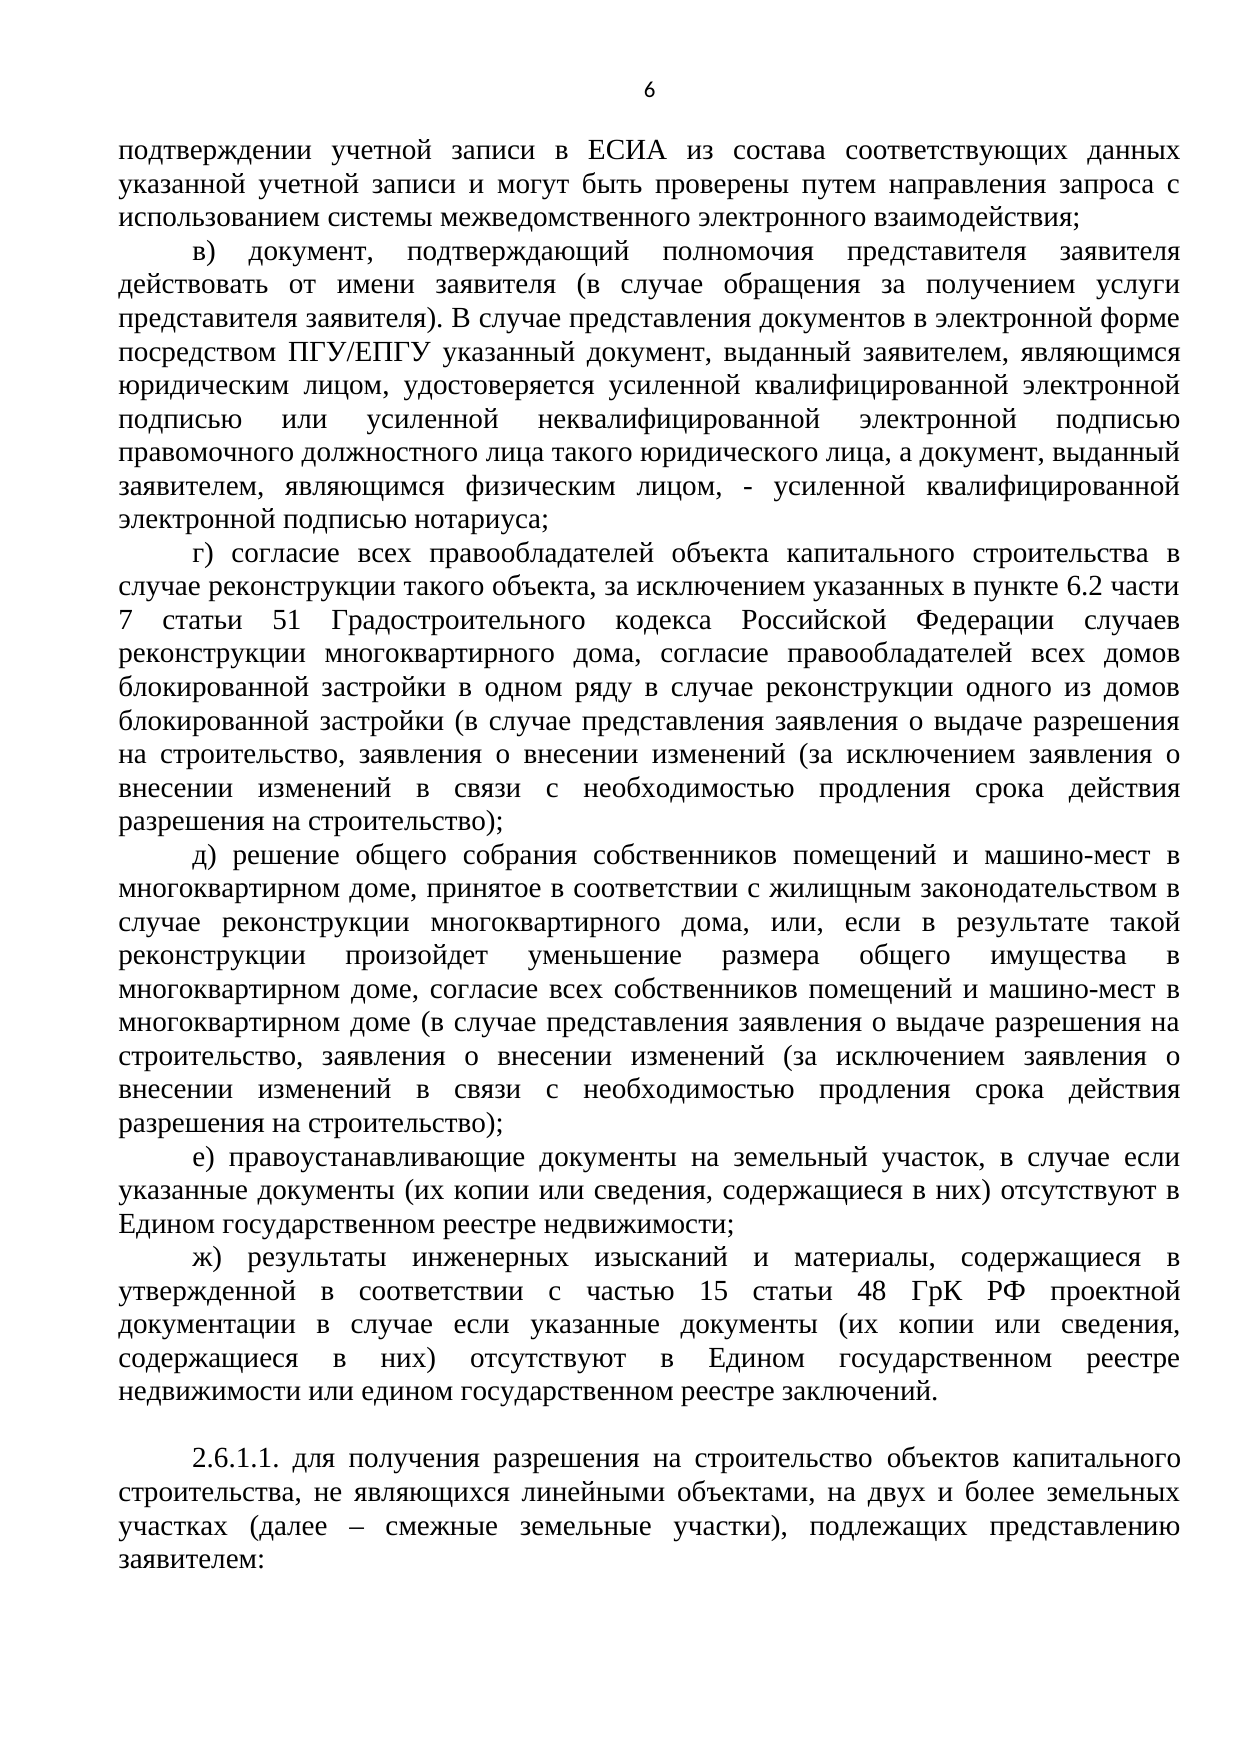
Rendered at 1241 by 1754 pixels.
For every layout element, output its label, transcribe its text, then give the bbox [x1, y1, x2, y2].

text в) документ, подтверждающий полномочия представителя заявителя действовать от имени заявителя (в случае обращения за получением услуги представителя заявителя). В случае представления документов в электронной форме посредством ПГУ/ЕПГУ указанный документ, выданный заявителем, являющимся юридическим лицом, удостоверяется усиленной квалифицированной электронной подписью или усиленной неквалифицированной электронной подписью правомочного должностного лица такого юридического лица, а документ, выданный заявителем, являющимся физическим лицом, - усиленной квалифицированной электронной подписью нотариуса; [118, 233, 1181, 535]
text г) согласие всех правообладателей объекта капитального строительства в случае реконструкции такого объекта, за исключением указанных в пункте 6.2 части 7 статьи 51 Градостроительного кодекса Российской Федерации случаев реконструкции многоквартирного дома, согласие правообладателей всех домов блокированной застройки в одном ряду в случае реконструкции одного из домов блокированной застройки (в случае представления заявления о выдаче разрешения на строительство, заявления о внесении изменений (за исключением заявления о внесении изменений в связи с необходимостью продления срока действия разрешения на строительство); [118, 535, 1181, 837]
text е) правоустанавливающие документы на земельный участок, в случае если указанные документы (их копии или сведения, содержащиеся в них) отсутствуют в Едином государственном реестре недвижимости; [118, 1139, 1181, 1239]
text д) решение общего собрания собственников помещений и машино-мест в многоквартирном доме, принятое в соответствии с жилищным законодательством в случае реконструкции многоквартирного дома, или, если в результате такой реконструкции произойдет уменьшение размера общего имущества в многоквартирном доме, согласие всех собственников помещений и машино-мест в многоквартирном доме (в случае представления заявления о выдаче разрешения на строительство, заявления о внесении изменений (за исключением заявления о внесении изменений в связи с необходимостью продления срока действия разрешения на строительство); [118, 837, 1181, 1139]
text ж) результаты инженерных изысканий и материалы, содержащиеся в утвержденной в соответствии с частью 15 статьи 48 ГрК РФ проектной документации в случае если указанные документы (их копии или сведения, содержащиеся в них) отсутствуют в Едином государственном реестре недвижимости или едином государственном реестре заключений. [118, 1239, 1181, 1407]
text 2.6.1.1. для получения разрешения на строительство объектов капитального строительства, не являющихся линейными объектами, на двух и более земельных участках (далее – смежные земельные участки), подлежащих представлению заявителем: [118, 1441, 1181, 1575]
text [118, 132, 1181, 233]
